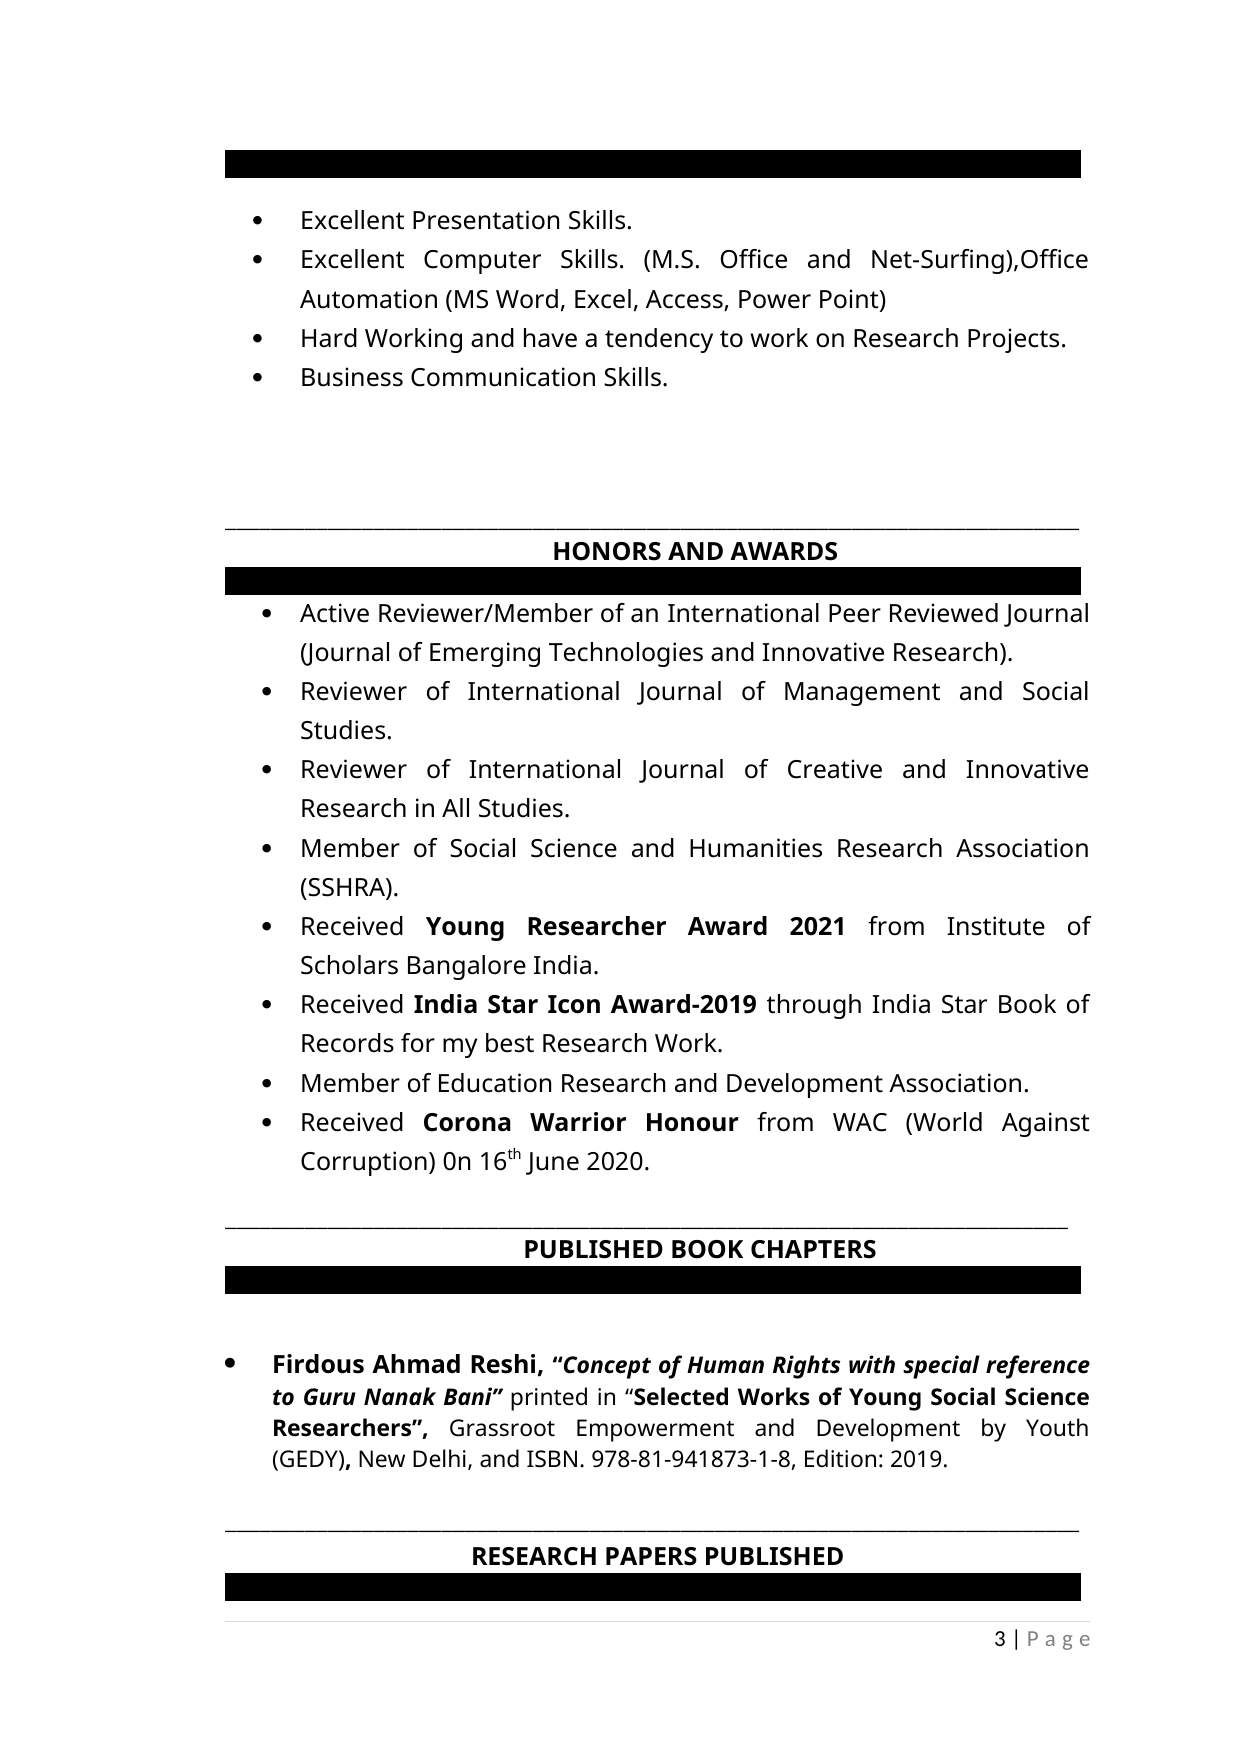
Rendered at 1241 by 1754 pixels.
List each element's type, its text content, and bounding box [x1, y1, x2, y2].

list Received Young Researcher Award 2021 from Institute of Scholars Bangalore India. [262, 909, 1090, 982]
list Hard Working and have a tendency to work on Research Projects. [253, 321, 1090, 354]
text __________________________________________________________________________ [225, 1204, 1090, 1232]
list Member of Education Research and Development Association. [262, 1065, 1090, 1099]
text ___________________________________________________________________________ [225, 505, 1090, 533]
list Received Corona Warrior Honour from WAC (World Against Corruption) 0n 16th June 2020. [262, 1104, 1090, 1178]
list Member of Social Science and Humanities Research Association (SSHRA). [262, 830, 1090, 903]
text HONORS AND AWARDS [225, 533, 1090, 567]
list Active Reviewer/Member of an International Peer Reviewed Journal (Journal of Emerging Technologies and Innovative Research). [262, 595, 1090, 668]
list Firdous Ahmad Reshi, “Concept of Human Rights with special reference to Guru Nanak Bani” printed in “Selected Works of Young Social Science Researchers”, Grassroot Empowerment and Development by Youth (GEDY), New Delhi, and ISBN. 978-81-941873-1-8, Edition: 2019. [225, 1347, 1090, 1474]
text ___________________________________________________________________________ [225, 1507, 1090, 1535]
list Reviewer of International Journal of Management and Social Studies. [262, 674, 1090, 747]
list Reviewer of International Journal of Creative and Innovative Research in All Studies. [262, 752, 1090, 825]
list Received India Star Icon Award-2019 through India Star Book of Records for my best Research Work. [262, 987, 1090, 1060]
text PUBLISHED BOOK CHAPTERS [225, 1232, 1090, 1266]
list Excellent Computer Skills. (M.S. Office and Net-Surfing),Office Automation (MS Word, Excel, Access, Power Point) [253, 242, 1090, 315]
list Excellent Presentation Skills. [253, 203, 1090, 237]
text RESEARCH PAPERS PUBLISHED [225, 1539, 1090, 1573]
list Business Communication Skills. [253, 360, 1090, 394]
